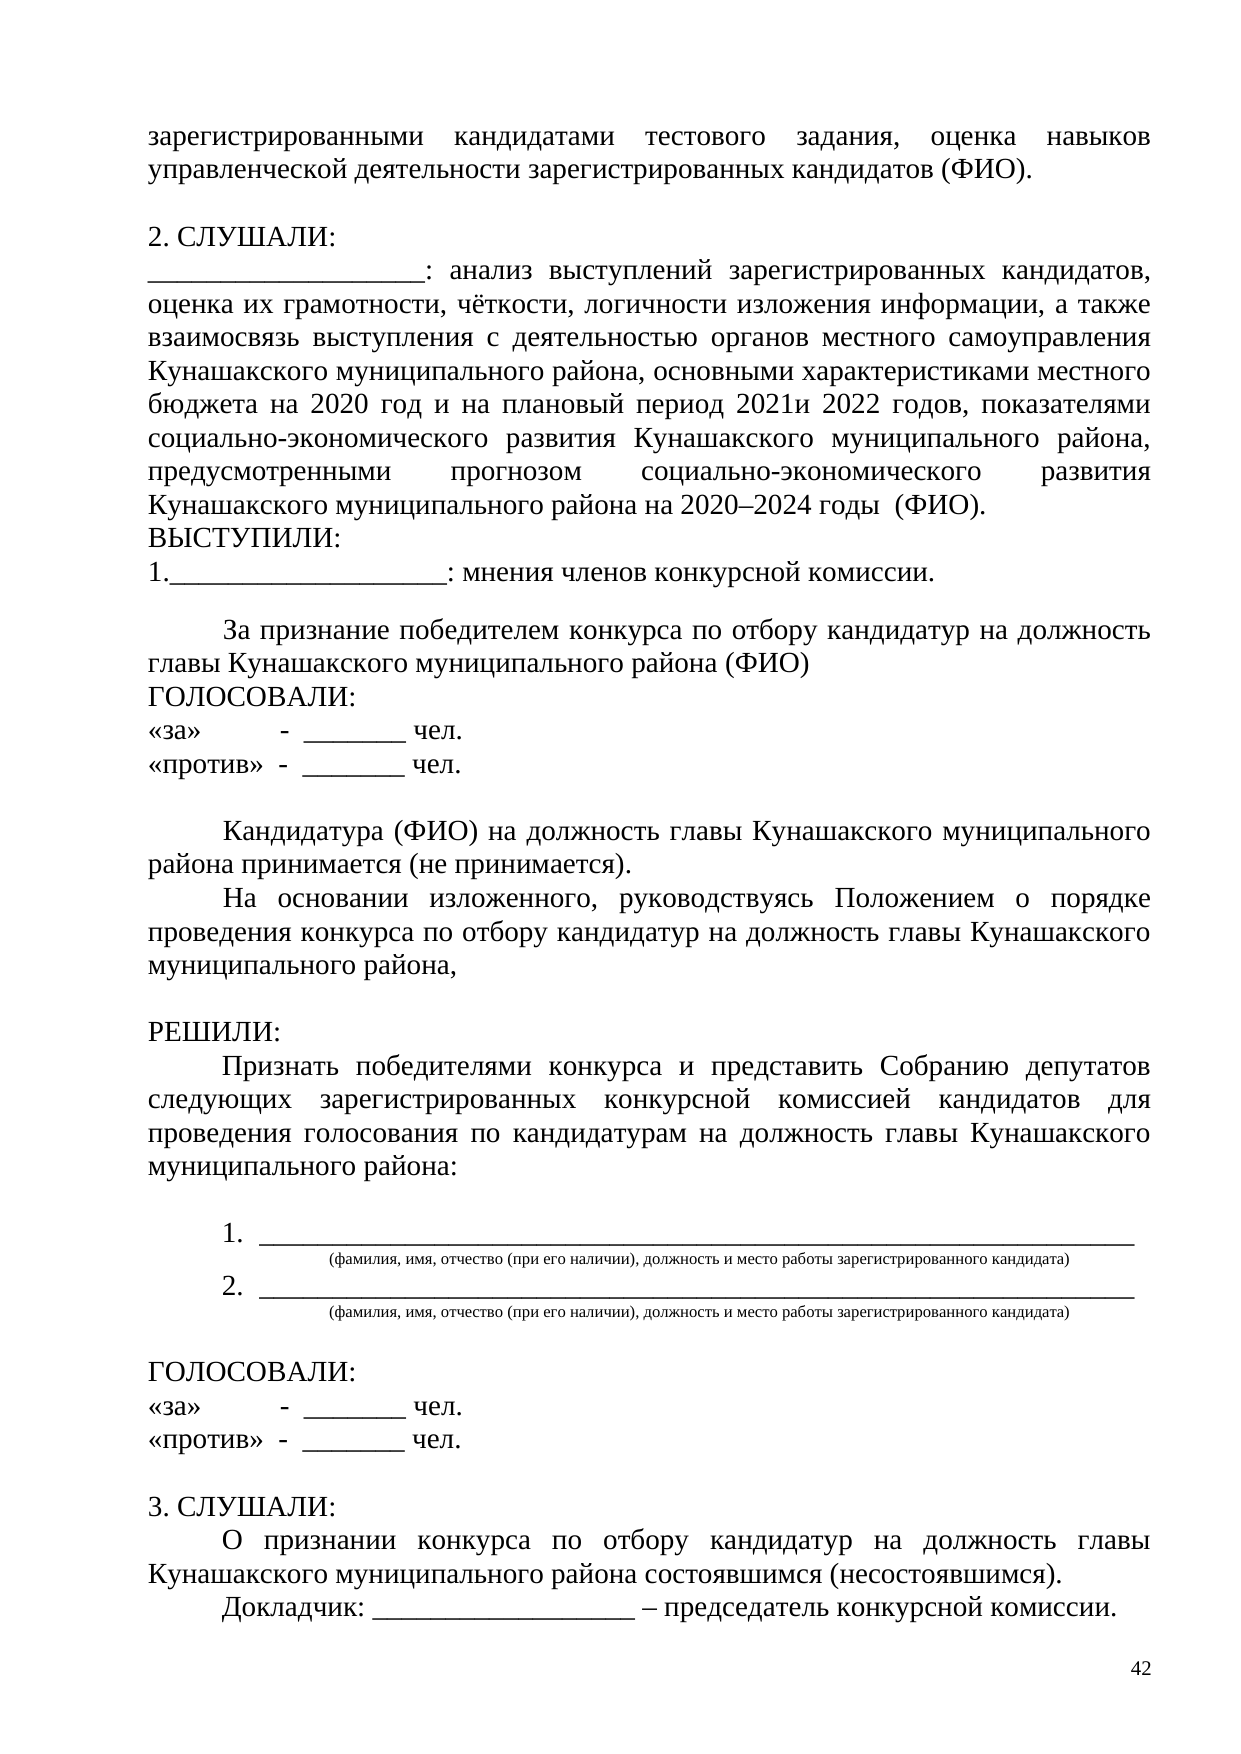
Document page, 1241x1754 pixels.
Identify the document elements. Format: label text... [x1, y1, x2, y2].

list ____________________________________________________________ [222, 1268, 1152, 1302]
text «против» - _______ чел. [148, 1422, 1152, 1455]
text 2. СЛУШАЛИ: [148, 219, 1152, 252]
text За признание победителем конкурса по отбору кандидатур на должность главы Кунашакского муниципального района (ФИО) [148, 612, 1152, 679]
text ВЫСТУПИЛИ: [148, 521, 1152, 554]
text Признать победителями конкурса и представить Собранию депутатов следующих зарегистрированных конкурсной комиссией кандидатов для проведения голосования по кандидатурам на должность главы Кунашакского муниципального района: [148, 1048, 1152, 1182]
text 3. СЛУШАЛИ: [148, 1489, 1152, 1522]
text (фамилия, имя, отчество (при его наличии), должность и место работы зарегистрированного кандидата) [147, 1302, 1152, 1321]
text Кандидатура (ФИО) на должность главы Кунашакского муниципального района принимается (не принимается). [148, 813, 1152, 880]
text ГОЛОСОВАЛИ: [148, 1354, 1152, 1388]
text «за» - _______ чел. [148, 712, 1152, 746]
text ГОЛОСОВАЛИ: [148, 679, 1152, 712]
text Докладчик: __________________ – председатель конкурсной комиссии. [148, 1589, 1152, 1623]
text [148, 118, 1152, 185]
list ____________________________________________________________ [222, 1216, 1152, 1249]
text На основании изложенного, руководствуясь Положением о порядке проведения конкурса по отбору кандидатур на должность главы Кунашакского муниципального района, [148, 880, 1152, 981]
text О признании конкурса по отбору кандидатур на должность главы Кунашакского муниципального района состоявшимся (несостоявшимся). [148, 1522, 1152, 1589]
text «против» - _______ чел. [148, 746, 1152, 779]
text РЕШИЛИ: [148, 1014, 1152, 1048]
text «за» - _______ чел. [148, 1388, 1152, 1422]
text 1.___________________: мнения членов конкурсной комиссии. [148, 554, 1152, 588]
text (фамилия, имя, отчество (при его наличии), должность и место работы зарегистрированного кандидата) [147, 1249, 1152, 1268]
text ___________________: анализ выступлений зарегистрированных кандидатов, оценка их грамотности, чёткости, логичности изложения информации, а также взаимосвязь выступления с деятельностью органов местного самоуправления Кунашакского муниципального района, основными характеристиками местного бюджета на 2020 год и на плановый период 2021и 2022 годов, показателями социально-экономического развития Кунашакского муниципального района, предусмотренными прогнозом социально-экономического развития Кунашакского муниципального района на 2020–2024 годы (ФИО). [148, 252, 1152, 521]
